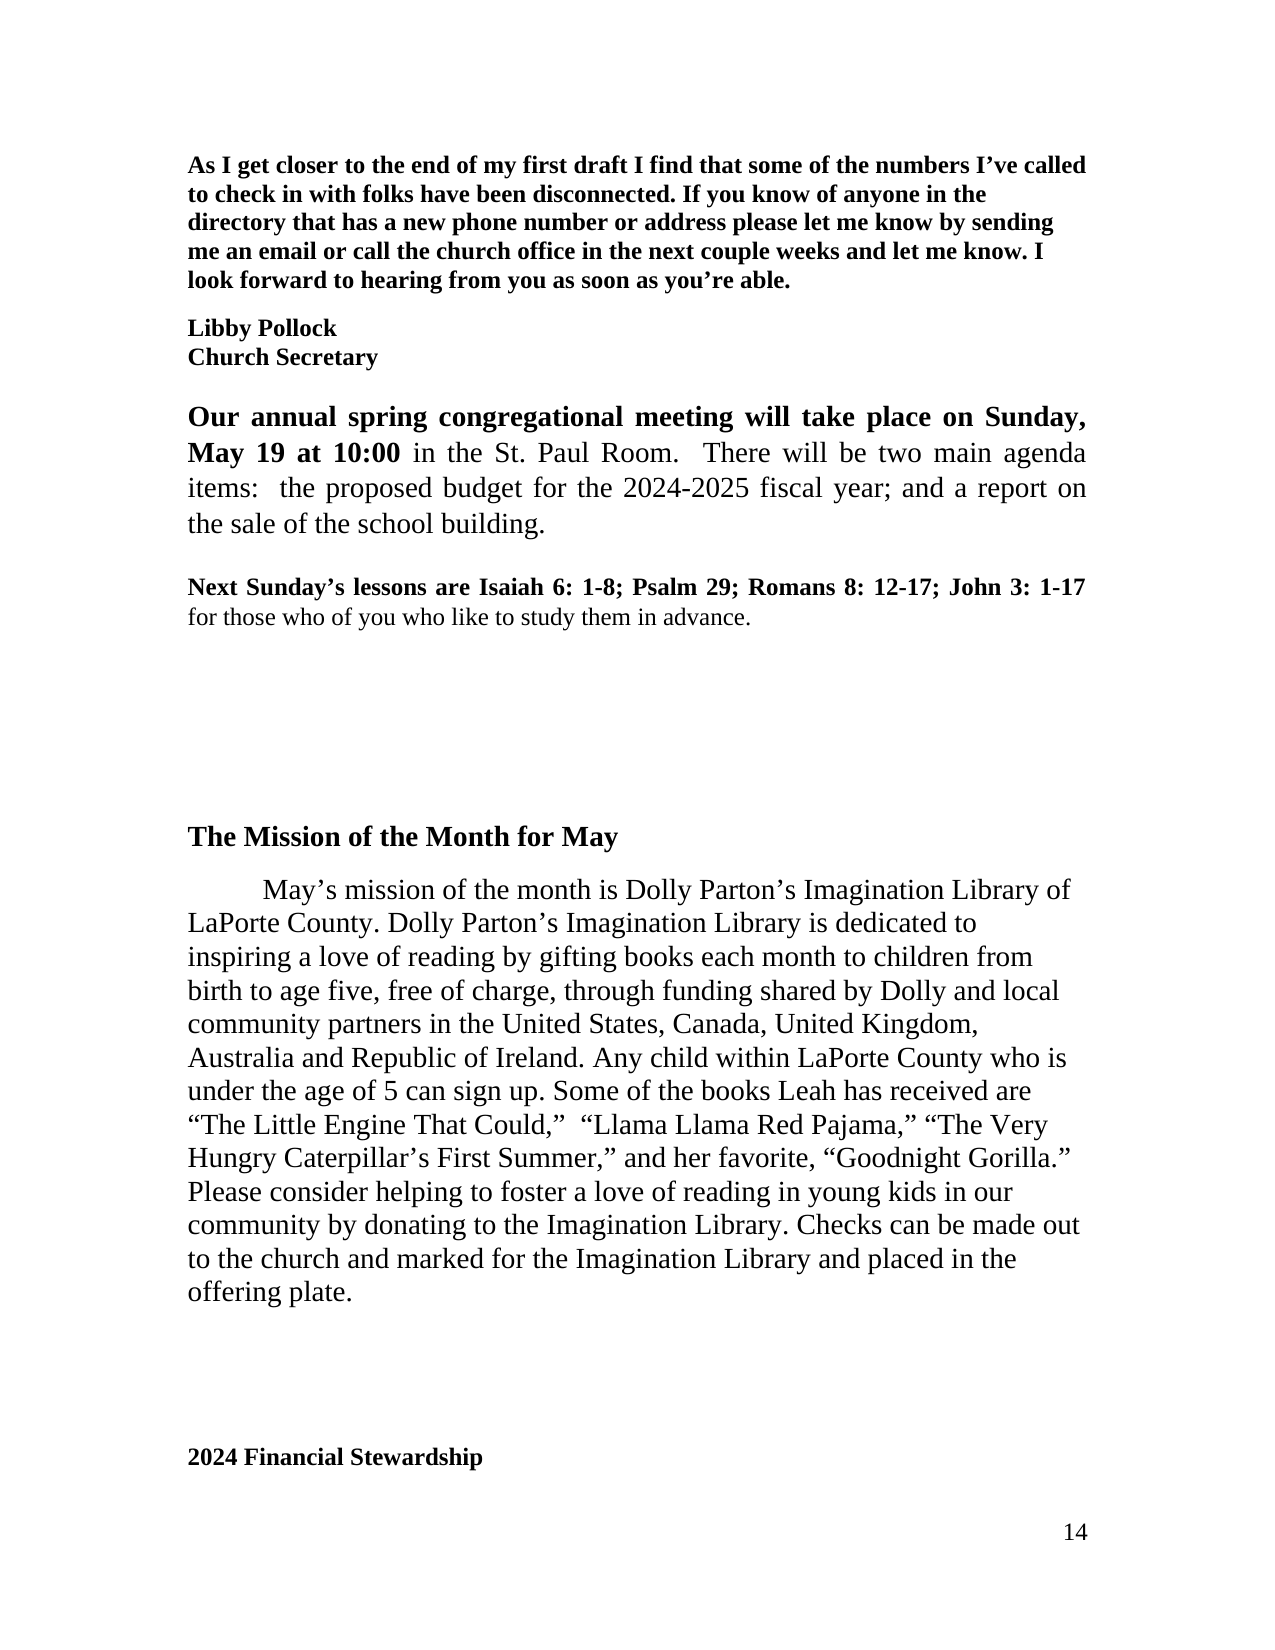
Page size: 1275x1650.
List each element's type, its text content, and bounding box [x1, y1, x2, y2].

text 2024 Financial Stewardship [187, 1442, 1087, 1471]
text Our annual spring congregational meeting will take place on Sunday, May 19 at 10:00 in the St. Paul Room. There will be two main agenda items: the proposed budget for the 2024-2025 fiscal year; and a report on the sale of the school building. [187, 399, 1087, 539]
text Next Sunday’s lessons are Isaiah 6: 1-8; Psalm 29; Romans 8: 12-17; John 3: 1-17 for those who of you who like to study them in advance. [187, 572, 1087, 631]
text As I get closer to the end of my first draft I find that some of the numbers I’ve called to check in with folks have been disconnected. If you know of anyone in the directory that has a new phone number or address please let me know by sending me an email or call the church office in the next couple weeks and let me know. I look forward to hearing from you as soon as you’re able. [187, 150, 1087, 294]
text LaPorte County. Dolly Parton’s Imagination Library is dedicated to inspiring a love of reading by gifting books each month to children from birth to age five, free of charge, through funding shared by Dolly and local community partners in the United States, Canada, United Kingdom, Australia and Republic of Ireland. Any child within LaPorte County who is under the age of 5 can sign up. Some of the books Leah has received are “The Little Engine That Could,” “Llama Llama Red Pajama,” “The Very Hungry Caterpillar’s First Summer,” and her favorite, “Goodnight Gorilla.” Please consider helping to foster a love of reading in young kids in our community by donating to the Imagination Library. Checks can be made out to the church and marked for the Imagination Library and placed in the offering plate. [187, 906, 1087, 1308]
text Libby Pollock [187, 313, 1087, 342]
text The Mission of the Month for May [187, 819, 1087, 853]
text Church Secretary [187, 342, 1087, 370]
text May’s mission of the month is Dolly Parton’s Imagination Library of [187, 872, 1087, 906]
